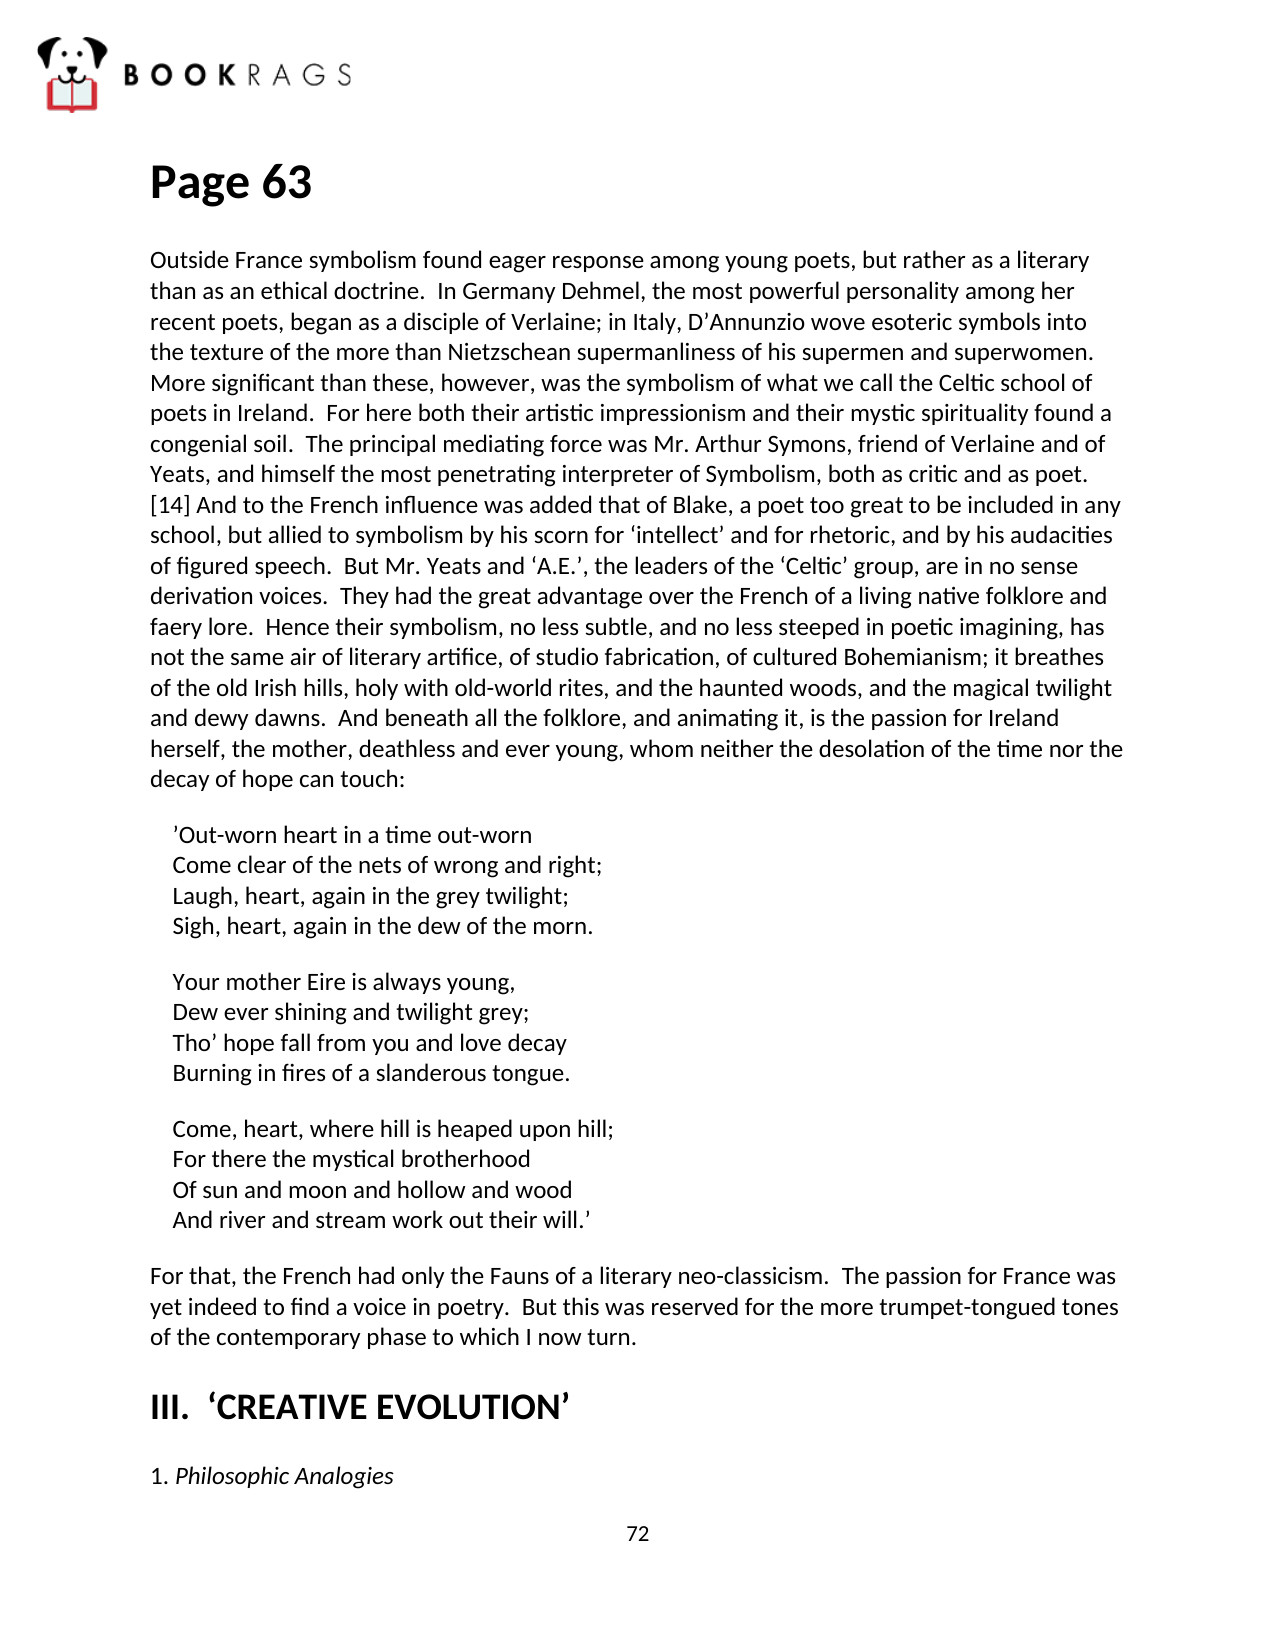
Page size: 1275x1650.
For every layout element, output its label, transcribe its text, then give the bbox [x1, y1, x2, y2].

text Come, heart, where hill is heaped upon hill; For there the mystical brotherhood Of sun and moon and hollow and wood And river and stream work out their will.’ [150, 1113, 1125, 1235]
text Your mother Eire is always young, Dew ever shining and twilight grey; Tho’ hope fall from you and love decay Burning in fires of a slanderous tongue. [150, 966, 1125, 1088]
text Outside France symbolism found eager response among young poets, but rather as a literary than as an ethical doctrine. In Germany Dehmel, the most powerful personality among her recent poets, began as a disciple of Verlaine; in Italy, D’Annunzio wove esoteric symbols into the texture of the more than Nietzschean supermanliness of his supermen and superwomen. More significant than these, however, was the symbolism of what we call the Celtic school of poets in Ireland. For here both their artistic impressionism and their mystic spirituality found a congenial soil. The principal mediating force was Mr. Arthur Symons, friend of Verlaine and of Yeats, and himself the most penetrating interpreter of Symbolism, both as critic and as poet.[14] And to the French influence was added that of Blake, a poet too great to be included in any school, but allied to symbolism by his scorn for ‘intellect’ and for rhetoric, and by his audacities of figured speech. But Mr. Yeats and ‘A.E.’, the leaders of the ‘Celtic’ group, are in no sense derivation voices. They had the great advantage over the French of a living native folklore and faery lore. Hence their symbolism, no less subtle, and no less steeped in poetic imagining, has not the same air of literary artifice, of studio fabrication, of cultured Bohemianism; it breathes of the old Irish hills, holy with old-world rites, and the haunted woods, and the magical twilight and dewy dawns. And beneath all the folklore, and animating it, is the passion for Ireland herself, the mother, deathless and ever young, whom neither the desolation of the time nor the decay of hope can touch: [150, 244, 1125, 794]
text 1. Philosophic Analogies [150, 1460, 1125, 1490]
text III. ‘CREATIVE EVOLUTION’ [150, 1383, 1125, 1429]
text For that, the French had only the Fauns of a literary neo-classicism. The passion for France was yet indeed to find a voice in poetry. But this was reserved for the more trumpet-tongued tones of the contemporary phase to which I now turn. [150, 1260, 1125, 1352]
text ’Out-worn heart in a time out-worn Come clear of the nets of wrong and right; Laugh, heart, again in the grey twilight; Sigh, heart, again in the dew of the morn. [150, 819, 1125, 941]
picture [37, 37, 351, 113]
text Page 63 [150, 150, 1125, 211]
